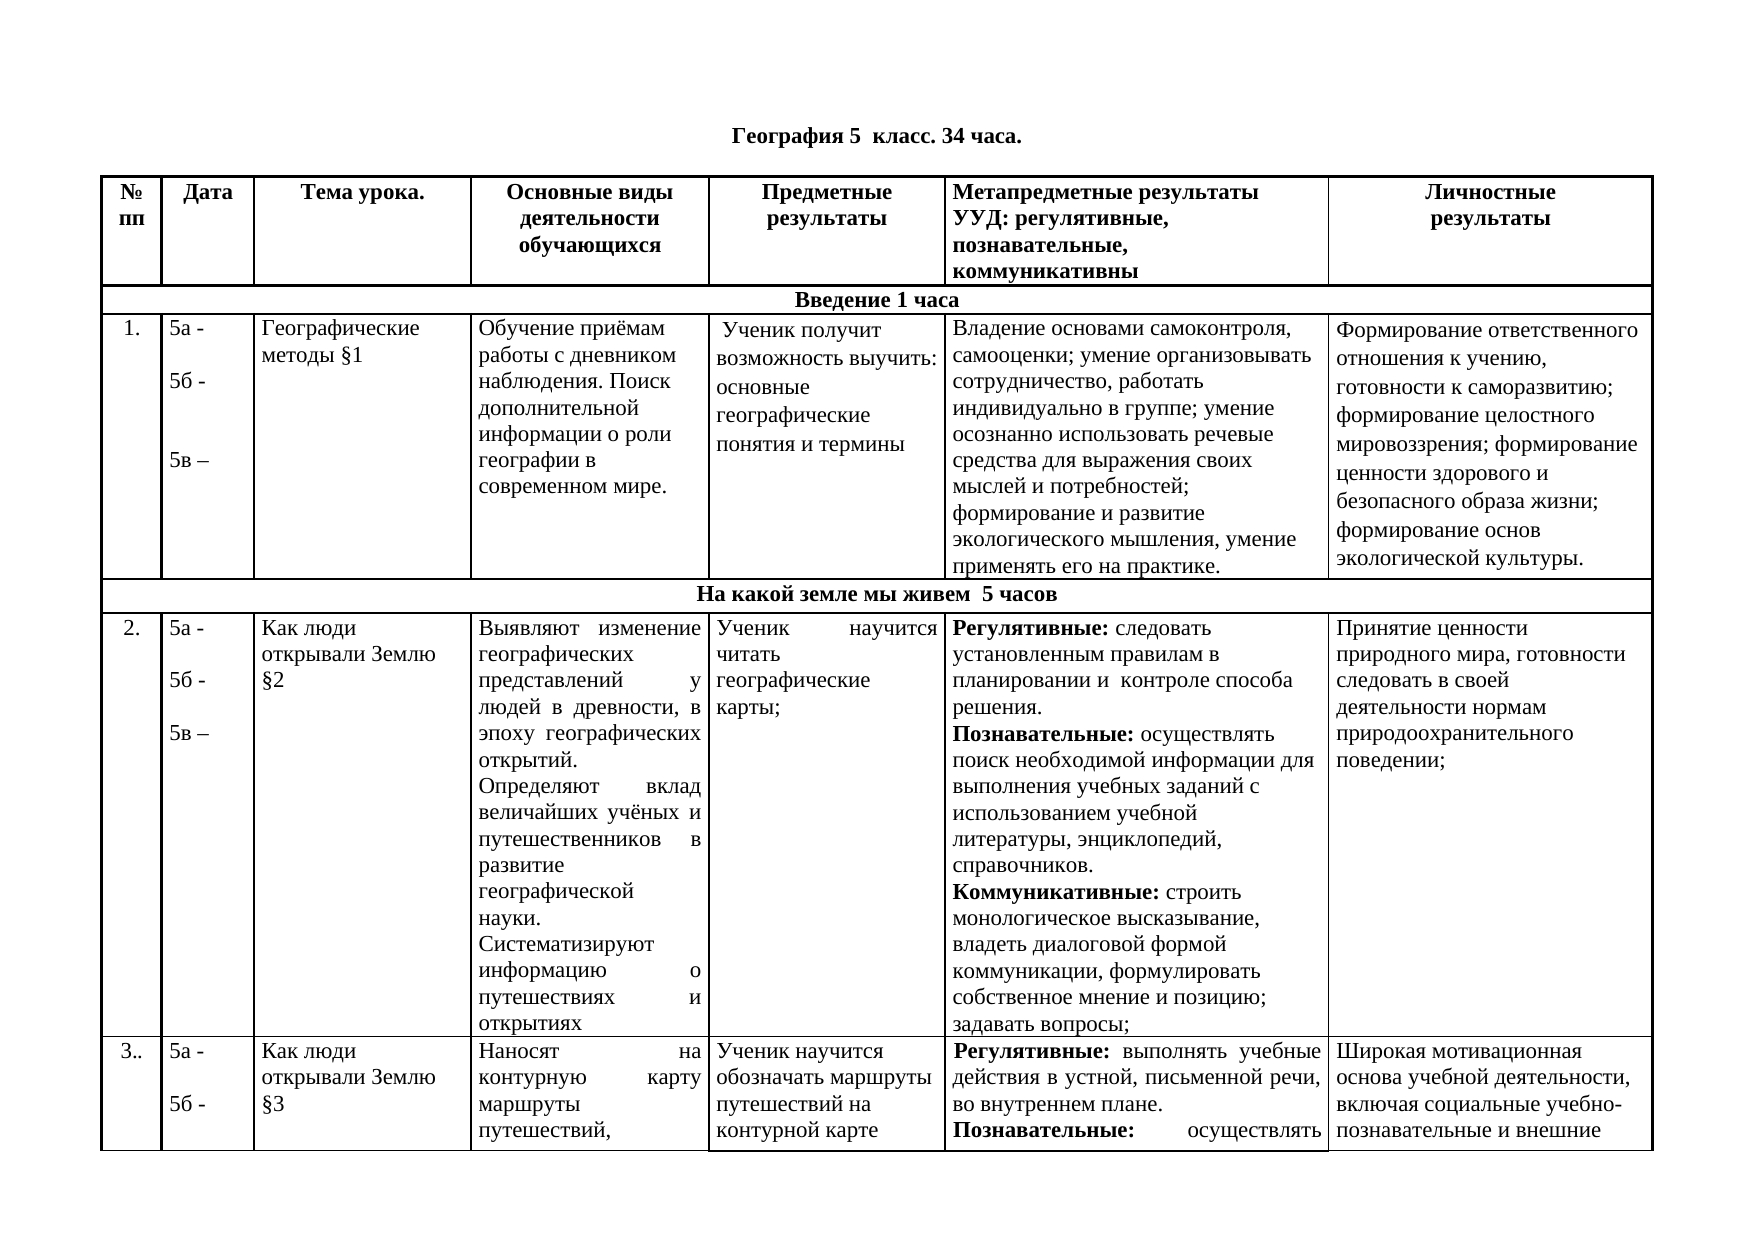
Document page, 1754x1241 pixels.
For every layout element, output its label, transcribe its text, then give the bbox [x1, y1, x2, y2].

table_cell Обучение приёмам работы с дневником наблюдения. Поиск дополнительной информации о роли географии в современном мире. [472, 315, 708, 578]
table_cell Географические методы §1 [255, 315, 470, 578]
table_cell Ученик получит возможность выучить: основные географические понятия и термины [710, 315, 944, 578]
table_header Дата [163, 178, 253, 283]
table_cell Ученик научится читать географические карты; [710, 614, 944, 1036]
table_header Тема урока. [255, 178, 470, 283]
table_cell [710, 1037, 944, 1150]
table_cell 3.. [103, 1037, 160, 1150]
table_cell Введение 1 часа [103, 287, 1651, 313]
table_cell Как люди открывали Землю §2 [255, 614, 470, 1036]
table_header № пп [103, 178, 160, 283]
table_cell Регулятивные: следовать установленным правилам в планировании и контроле способа решения. Познавательные: осуществлять поиск необходимой информации для выполнения учебных заданий с использованием учебной литературы, энциклопедий, справочников. Коммуникативные: строить монологическое высказывание, владеть диалоговой формой коммуникации, формулировать собственное мнение и позицию; задавать вопросы; [946, 614, 1328, 1036]
table_cell 2. [103, 614, 160, 1036]
table_header Основные виды деятельности обучающихся [472, 178, 708, 283]
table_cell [946, 1037, 1328, 1150]
table_cell 5а - 5б - 5в - 5г [163, 1037, 253, 1150]
table_cell 5а - 5б - 5в – [163, 614, 253, 1036]
table_cell 1. [103, 315, 160, 578]
table_cell Владение основами самоконтроля, самооценки; умение организовывать сотрудничество, работать индивидуально в группе; умение осознанно использовать речевые средства для выражения своих мыслей и потребностей; формирование и развитие экологического мышления, умение применять его на практике. [946, 315, 1328, 578]
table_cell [255, 1037, 470, 1150]
table_header Личностные результаты [1329, 178, 1651, 283]
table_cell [472, 1037, 708, 1150]
table_cell Выявляют изменение географических представлений у людей в древности, в эпоху географических открытий. Определяют вклад величайших учёных и путешественников в развитие географической науки. Систематизируют информацию о путешествиях и открытиях [472, 614, 708, 1036]
table_cell Формирование ответственного отношения к учению, готовности к саморазвитию; формирование целостного мировоззрения; формирование ценности здорового и безопасного образа жизни; формирование основ экологической культуры. [1329, 315, 1651, 578]
table_header Предметные результаты [710, 178, 944, 283]
table_cell 5а - 5б - 5в – [163, 315, 253, 578]
table_cell На какой земле мы живем 5 часов [103, 580, 1651, 612]
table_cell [1329, 1037, 1651, 1150]
table_header Метапредметные результаты УУД: регулятивные, познавательные, коммуникативны [946, 178, 1328, 283]
text География 5 класс. 34 часа. [89, 122, 1665, 148]
table_cell Принятие ценности природного мира, готовности следовать в своей деятельности нормам природоохранительного поведении; [1329, 614, 1651, 1036]
